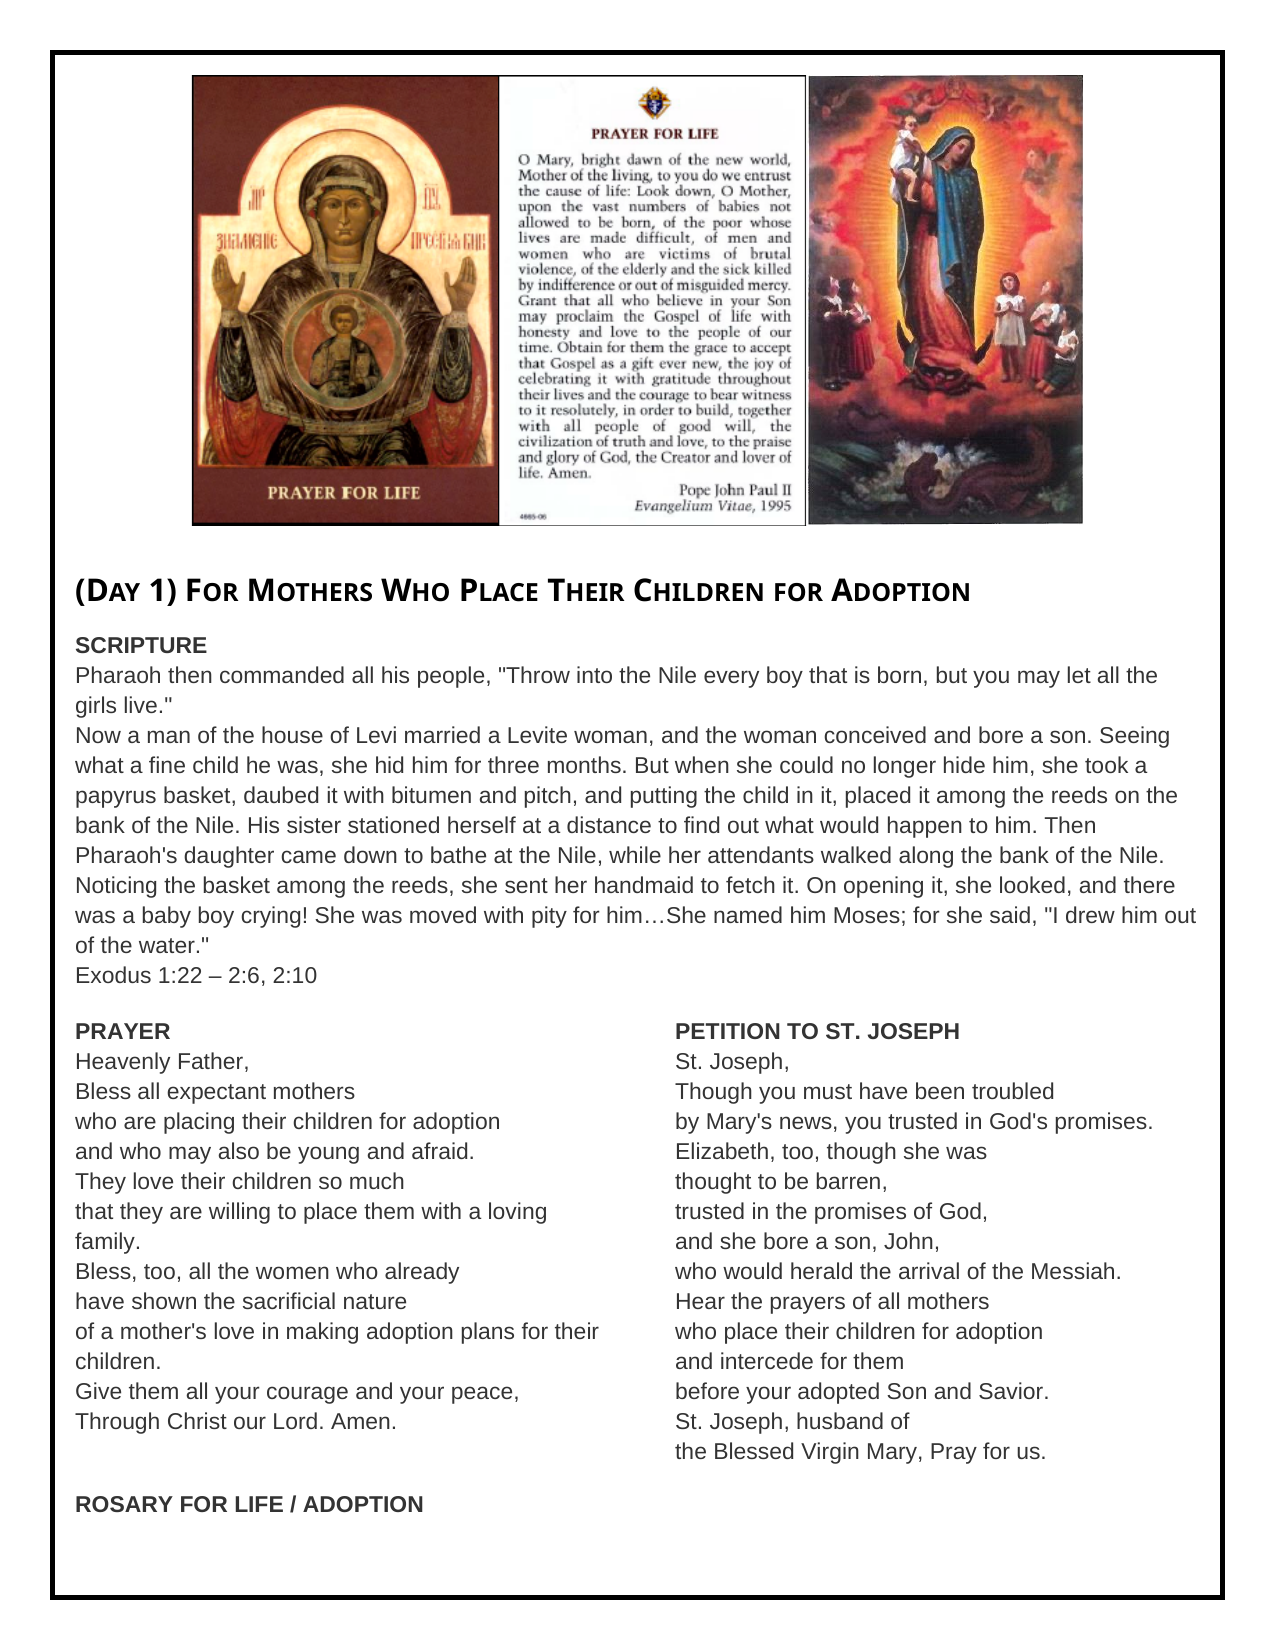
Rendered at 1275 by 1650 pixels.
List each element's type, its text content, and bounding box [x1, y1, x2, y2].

text Though you must have been troubled by Mary's news, you trusted in God's promises. [675, 1074, 1200, 1134]
text St. Joseph, [675, 1044, 1200, 1074]
text Through Christ our Lord. Amen. [75, 1404, 600, 1464]
text They love their children so much that they are willing to place them with a loving family. [75, 1164, 600, 1254]
text Hear the prayers of all mothers who place their children for adoption and intercede for them before your adopted Son and Savior. [675, 1284, 1200, 1404]
text (Day 1) For Mothers Who Place Their Children for Adoption [75, 568, 1200, 610]
picture [806, 75, 1084, 525]
text Elizabeth, too, though she was thought to be barren, trusted in the promises of God, and she bore a son, John, who would herald the arrival of the Messiah. [675, 1134, 1200, 1284]
text ROSARY FOR LIFE / ADOPTION [75, 1491, 600, 1517]
text the Blessed Virgin Mary, Pray for us. [675, 1434, 1200, 1464]
text Exodus 1:22 – 2:6, 2:10 [75, 958, 1200, 1018]
text PETITION TO ST. JOSEPH [675, 1018, 1200, 1044]
text PRAYER [75, 1018, 600, 1044]
text St. Joseph, husband of [675, 1404, 1200, 1434]
text Bless all expectant mothers who are placing their children for adoption and who may also be young and afraid. [75, 1074, 600, 1164]
text Give them all your courage and your peace, [75, 1374, 600, 1404]
text SCRIPTURE [75, 632, 1200, 658]
text Pharaoh then commanded all his people, "Throw into the Nile every boy that is born, but you may let all the girls live." [75, 658, 1200, 718]
text Heavenly Father, [75, 1044, 600, 1074]
text Now a man of the house of Levi married a Levite woman, and the woman conceived and bore a son. Seeing what a fine child he was, she hid him for three months. But when she could no longer hide him, she took a papyrus basket, daubed it with bitumen and pitch, and putting the child in it, placed it among the reeds on the bank of the Nile. His sister stationed herself at a distance to find out what would happen to him. Then Pharaoh's daughter came down to bathe at the Nile, while her attendants walked along the bank of the Nile. Noticing the basket among the reeds, she sent her handmaid to fetch it. On opening it, she looked, and there was a baby boy crying! She was moved with pity for him…She named him Moses; for she said, "I drew him out of the water." [75, 718, 1200, 958]
text Bless, too, all the women who already have shown the sacrificial nature of a mother's love in making adoption plans for their children. [75, 1254, 600, 1374]
